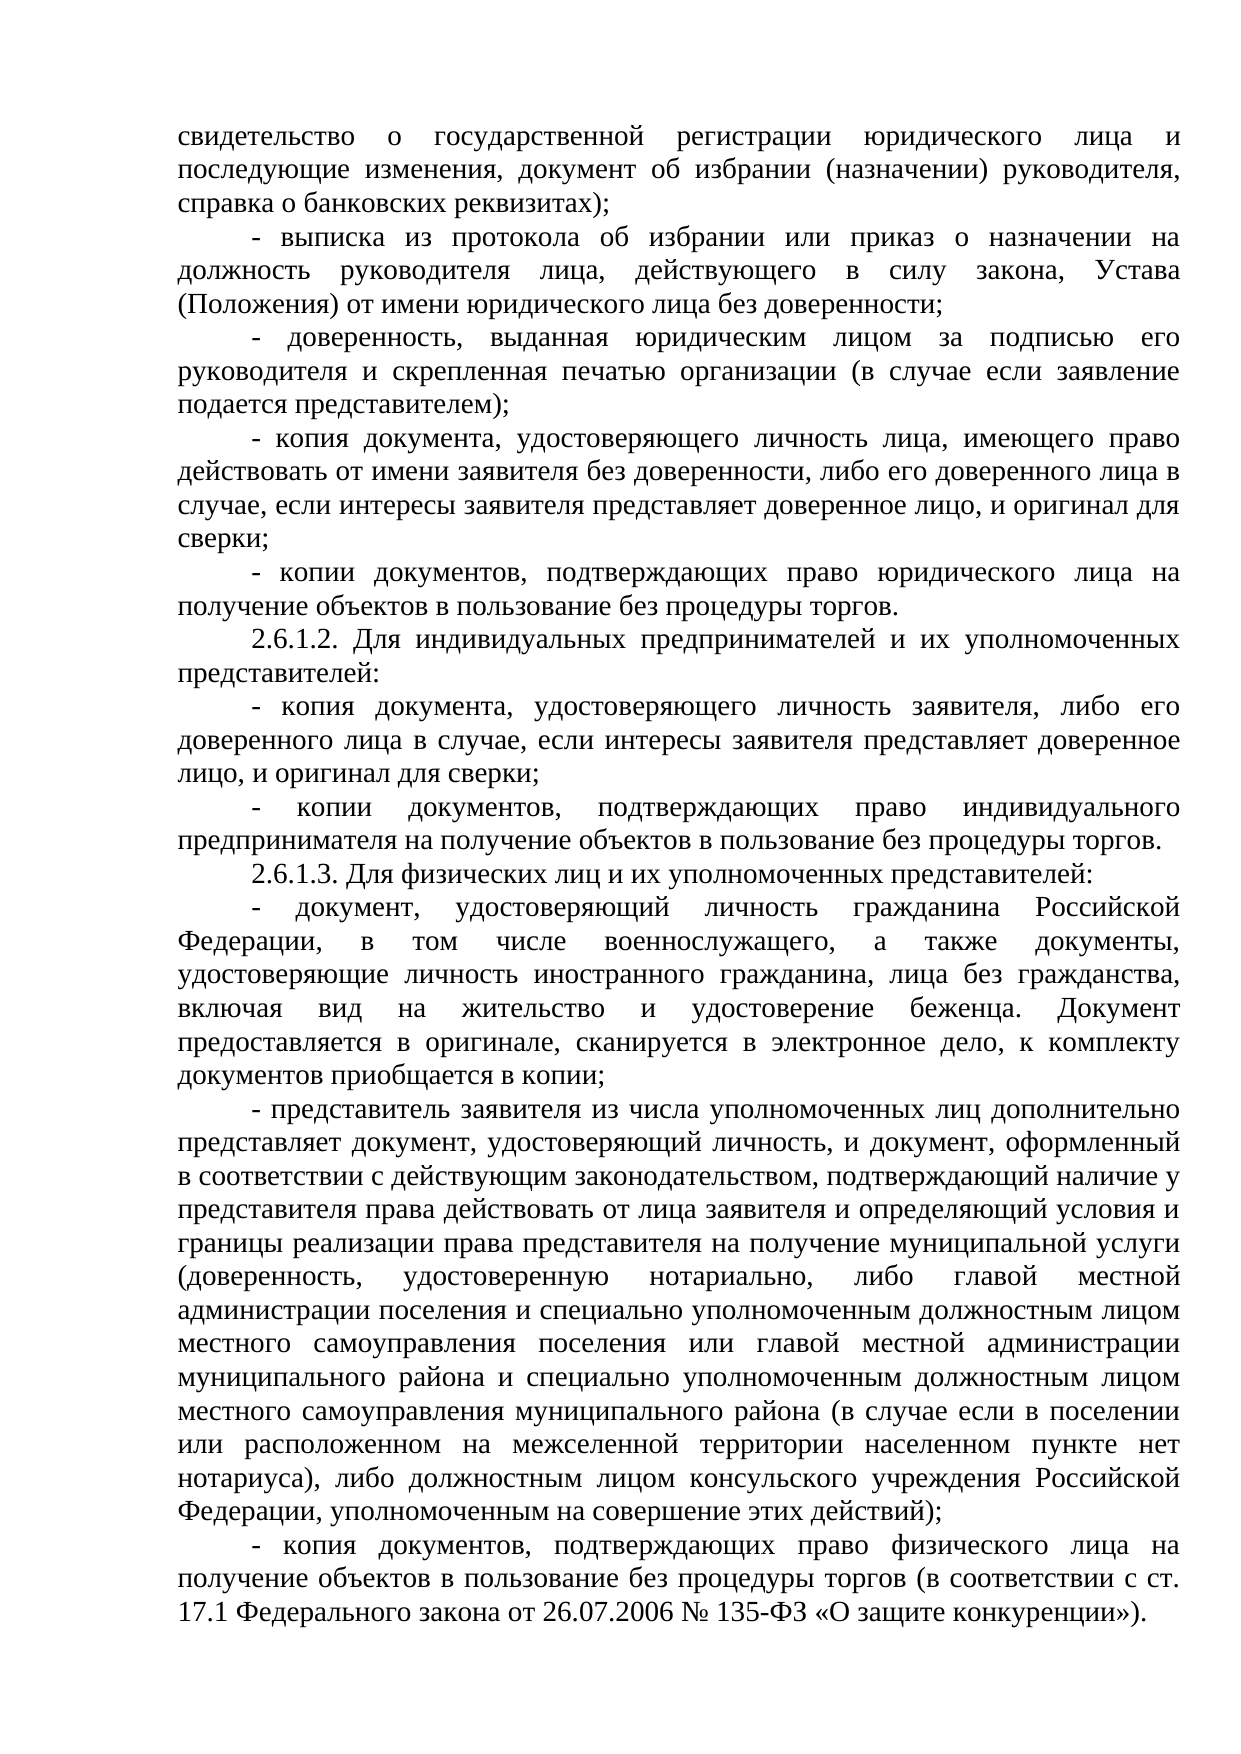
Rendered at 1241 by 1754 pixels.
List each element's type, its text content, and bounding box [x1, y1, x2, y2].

text - копии документов, подтверждающих право индивидуального предпринимателя на получение объектов в пользование без процедуры торгов. [177, 789, 1181, 856]
text - доверенность, выданная юридическим лицом за подписью его руководителя и скрепленная печатью организации (в случае если заявление подается представителем); [177, 319, 1181, 420]
text - выписка из протокола об избрании или приказ о назначении на должность руководителя лица, действующего в силу закона, Устава (Положения) от имени юридического лица без доверенности; [177, 219, 1181, 319]
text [177, 118, 1181, 219]
text 2.6.1.3. Для физических лиц и их уполномоченных представителей: [177, 856, 1181, 889]
text 2.6.1.2. Для индивидуальных предпринимателей и их уполномоченных представителей: [177, 621, 1181, 688]
text - представитель заявителя из числа уполномоченных лиц дополнительно представляет документ, удостоверяющий личность, и документ, оформленный в соответствии с действующим законодательством, подтверждающий наличие у представителя права действовать от лица заявителя и определяющий условия и границы реализации права представителя на получение муниципальной услуги (доверенность, удостоверенную нотариально, либо главой местной администрации поселения и специально уполномоченным должностным лицом местного самоуправления поселения или главой местной администрации муниципального района и специально уполномоченным должностным лицом местного самоуправления муниципального района (в случае если в поселении или расположенном на межселенной территории населенном пункте нет нотариуса), либо должностным лицом консульского учреждения Российской Федерации, уполномоченным на совершение этих действий); [177, 1091, 1181, 1527]
text - копия документа, удостоверяющего личность заявителя, либо его доверенного лица в случае, если интересы заявителя представляет доверенное лицо, и оригинал для сверки; [177, 688, 1181, 789]
text - копия документа, удостоверяющего личность лица, имеющего право действовать от имени заявителя без доверенности, либо его доверенного лица в случае, если интересы заявителя представляет доверенное лицо, и оригинал для сверки; [177, 420, 1181, 554]
text - документ, удостоверяющий личность гражданина Российской Федерации, в том числе военнослужащего, а также документы, удостоверяющие личность иностранного гражданина, лица без гражданства, включая вид на жительство и удостоверение беженца. Документ предоставляется в оригинале, сканируется в электронное дело, к комплекту документов приобщается в копии; [177, 889, 1181, 1091]
text - копия документов, подтверждающих право физического лица на получение объектов в пользование без процедуры торгов (в соответствии с ст. 17.1 Федерального закона от 26.07.2006 № 135-ФЗ «О защите конкуренции»). [177, 1527, 1181, 1627]
text - копии документов, подтверждающих право юридического лица на получение объектов в пользование без процедуры торгов. [177, 554, 1181, 621]
